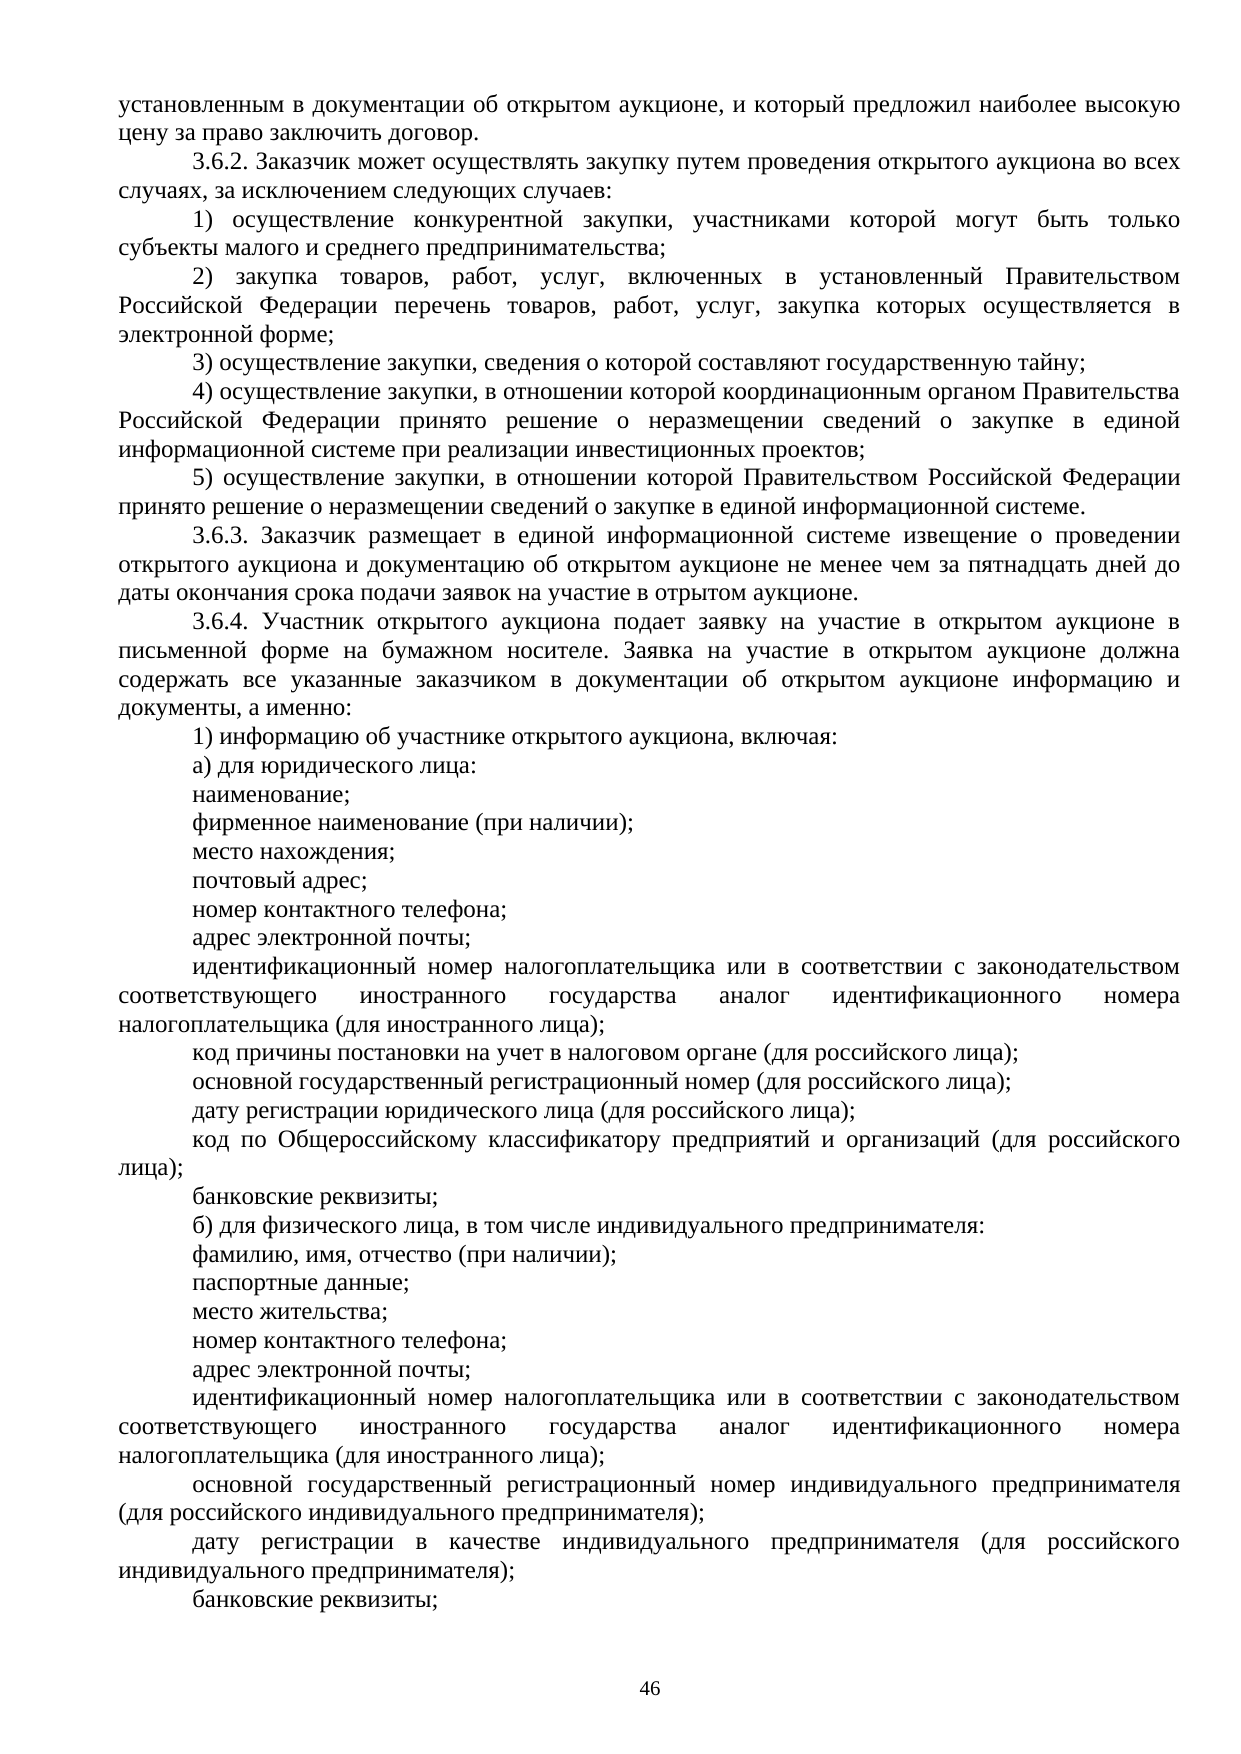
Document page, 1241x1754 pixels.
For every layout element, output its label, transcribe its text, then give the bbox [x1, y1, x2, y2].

text место жительства; [118, 1296, 1181, 1325]
text основной государственный регистрационный номер (для российского лица); [118, 1066, 1181, 1095]
text дату регистрации юридического лица (для российского лица); [118, 1095, 1181, 1124]
text а) для юридического лица: [118, 750, 1181, 779]
text 5) осуществление закупки, в отношении которой Правительством Российской Федерации принято решение о неразмещении сведений о закупке в единой информационной системе. [118, 462, 1181, 520]
text идентификационный номер налогоплательщика или в соответствии с законодательством соответствующего иностранного государства аналог идентификационного номера налогоплательщика (для иностранного лица); [118, 951, 1181, 1037]
text код по Общероссийскому классификатору предприятий и организаций (для российского лица); [118, 1124, 1181, 1181]
text 3.6.4. Участник открытого аукциона подает заявку на участие в открытом аукционе в письменной форме на бумажном носителе. Заявка на участие в открытом аукционе должна содержать все указанные заказчиком в документации об открытом аукционе информацию и документы, а именно: [118, 606, 1181, 721]
text идентификационный номер налогоплательщика или в соответствии с законодательством соответствующего иностранного государства аналог идентификационного номера налогоплательщика (для иностранного лица); [118, 1382, 1181, 1469]
text адрес электронной почты; [118, 922, 1181, 951]
text паспортные данные; [118, 1267, 1181, 1296]
text б) для физического лица, в том числе индивидуального предпринимателя: [118, 1210, 1181, 1239]
text фирменное наименование (при наличии); [118, 807, 1181, 836]
text 1) информацию об участнике открытого аукциона, включая: [118, 721, 1181, 750]
text 2) закупка товаров, работ, услуг, включенных в установленный Правительством Российской Федерации перечень товаров, работ, услуг, закупка которых осуществляется в электронной форме; [118, 261, 1181, 347]
text дату регистрации в качестве индивидуального предпринимателя (для российского индивидуального предпринимателя); [118, 1526, 1181, 1584]
text 3) осуществление закупки, сведения о которой составляют государственную тайну; [118, 347, 1181, 376]
text банковские реквизиты; [118, 1181, 1181, 1210]
text 4) осуществление закупки, в отношении которой координационным органом Правительства Российской Федерации принято решение о неразмещении сведений о закупке в единой информационной системе при реализации инвестиционных проектов; [118, 376, 1181, 462]
text код причины постановки на учет в налоговом органе (для российского лица); [118, 1037, 1181, 1066]
text 3.6.2. Заказчик может осуществлять закупку путем проведения открытого аукциона во всех случаях, за исключением следующих случаев: [118, 146, 1181, 204]
text 1) осуществление конкурентной закупки, участниками которой могут быть только субъекты малого и среднего предпринимательства; [118, 204, 1181, 261]
text банковские реквизиты; [118, 1584, 1181, 1612]
text наименование; [118, 779, 1181, 807]
text основной государственный регистрационный номер индивидуального предпринимателя (для российского индивидуального предпринимателя); [118, 1469, 1181, 1526]
text адрес электронной почты; [118, 1354, 1181, 1382]
text почтовый адрес; [118, 865, 1181, 894]
text фамилию, имя, отчество (при наличии); [118, 1239, 1181, 1267]
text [118, 89, 1181, 146]
text место нахождения; [118, 836, 1181, 865]
text номер контактного телефона; [118, 1325, 1181, 1354]
text 3.6.3. Заказчик размещает в единой информационной системе извещение о проведении открытого аукциона и документацию об открытом аукционе не менее чем за пятнадцать дней до даты окончания срока подачи заявок на участие в отрытом аукционе. [118, 520, 1181, 606]
text номер контактного телефона; [118, 894, 1181, 922]
